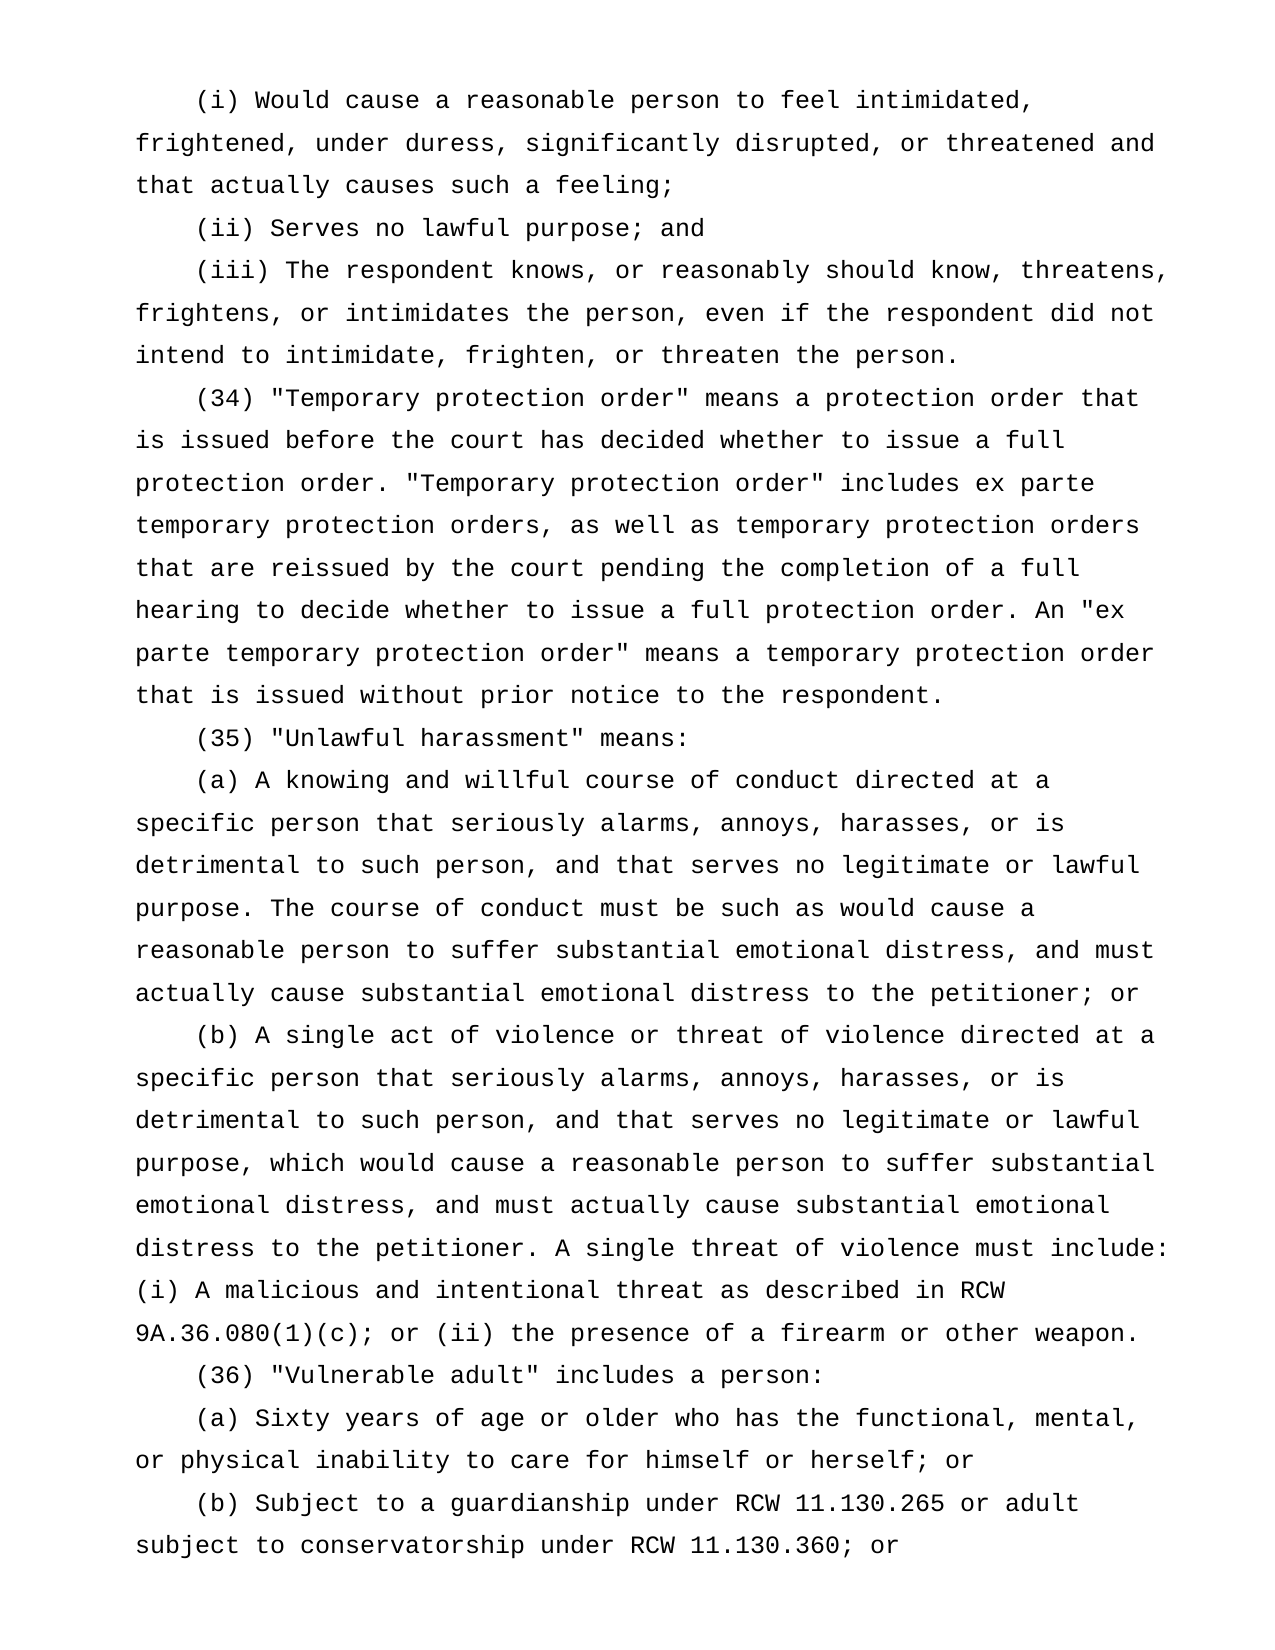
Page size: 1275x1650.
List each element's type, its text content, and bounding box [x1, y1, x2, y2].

text (iii) The respondent knows, or reasonably should know, threatens, frightens, or intimidates the person, even if the respondent did not intend to intimidate, frighten, or threaten the person. [135, 245, 1170, 372]
text (ii) Serves no lawful purpose; and [135, 202, 1170, 245]
text (a) Sixty years of age or older who has the functional, mental, or physical inability to care for himself or herself; or [135, 1392, 1170, 1477]
text (b) Subject to a guardianship under RCW 11.130.265 or adult subject to conservatorship under RCW 11.130.360; or [135, 1477, 1170, 1562]
text (b) A single act of violence or threat of violence directed at a specific person that seriously alarms, annoys, harasses, or is detrimental to such person, and that serves no legitimate or lawful purpose, which would cause a reasonable person to suffer substantial emotional distress, and must actually cause substantial emotional distress to the petitioner. A single threat of violence must include: (i) A malicious and intentional threat as described in RCW 9A.36.080(1)(c); or (ii) the presence of a firearm or other weapon. [135, 1010, 1170, 1350]
text (a) A knowing and willful course of conduct directed at a specific person that seriously alarms, annoys, harasses, or is detrimental to such person, and that serves no legitimate or lawful purpose. The course of conduct must be such as would cause a reasonable person to suffer substantial emotional distress, and must actually cause substantial emotional distress to the petitioner; or [135, 755, 1170, 1010]
text (i) Would cause a reasonable person to feel intimidated, frightened, under duress, significantly disrupted, or threatened and that actually causes such a feeling; [135, 75, 1170, 202]
text (36) "Vulnerable adult" includes a person: [135, 1350, 1170, 1392]
text (35) "Unlawful harassment" means: [135, 712, 1170, 755]
text (34) "Temporary protection order" means a protection order that is issued before the court has decided whether to issue a full protection order. "Temporary protection order" includes ex parte temporary protection orders, as well as temporary protection orders that are reissued by the court pending the completion of a full hearing to decide whether to issue a full protection order. An "ex parte temporary protection order" means a temporary protection order that is issued without prior notice to the respondent. [135, 372, 1170, 712]
